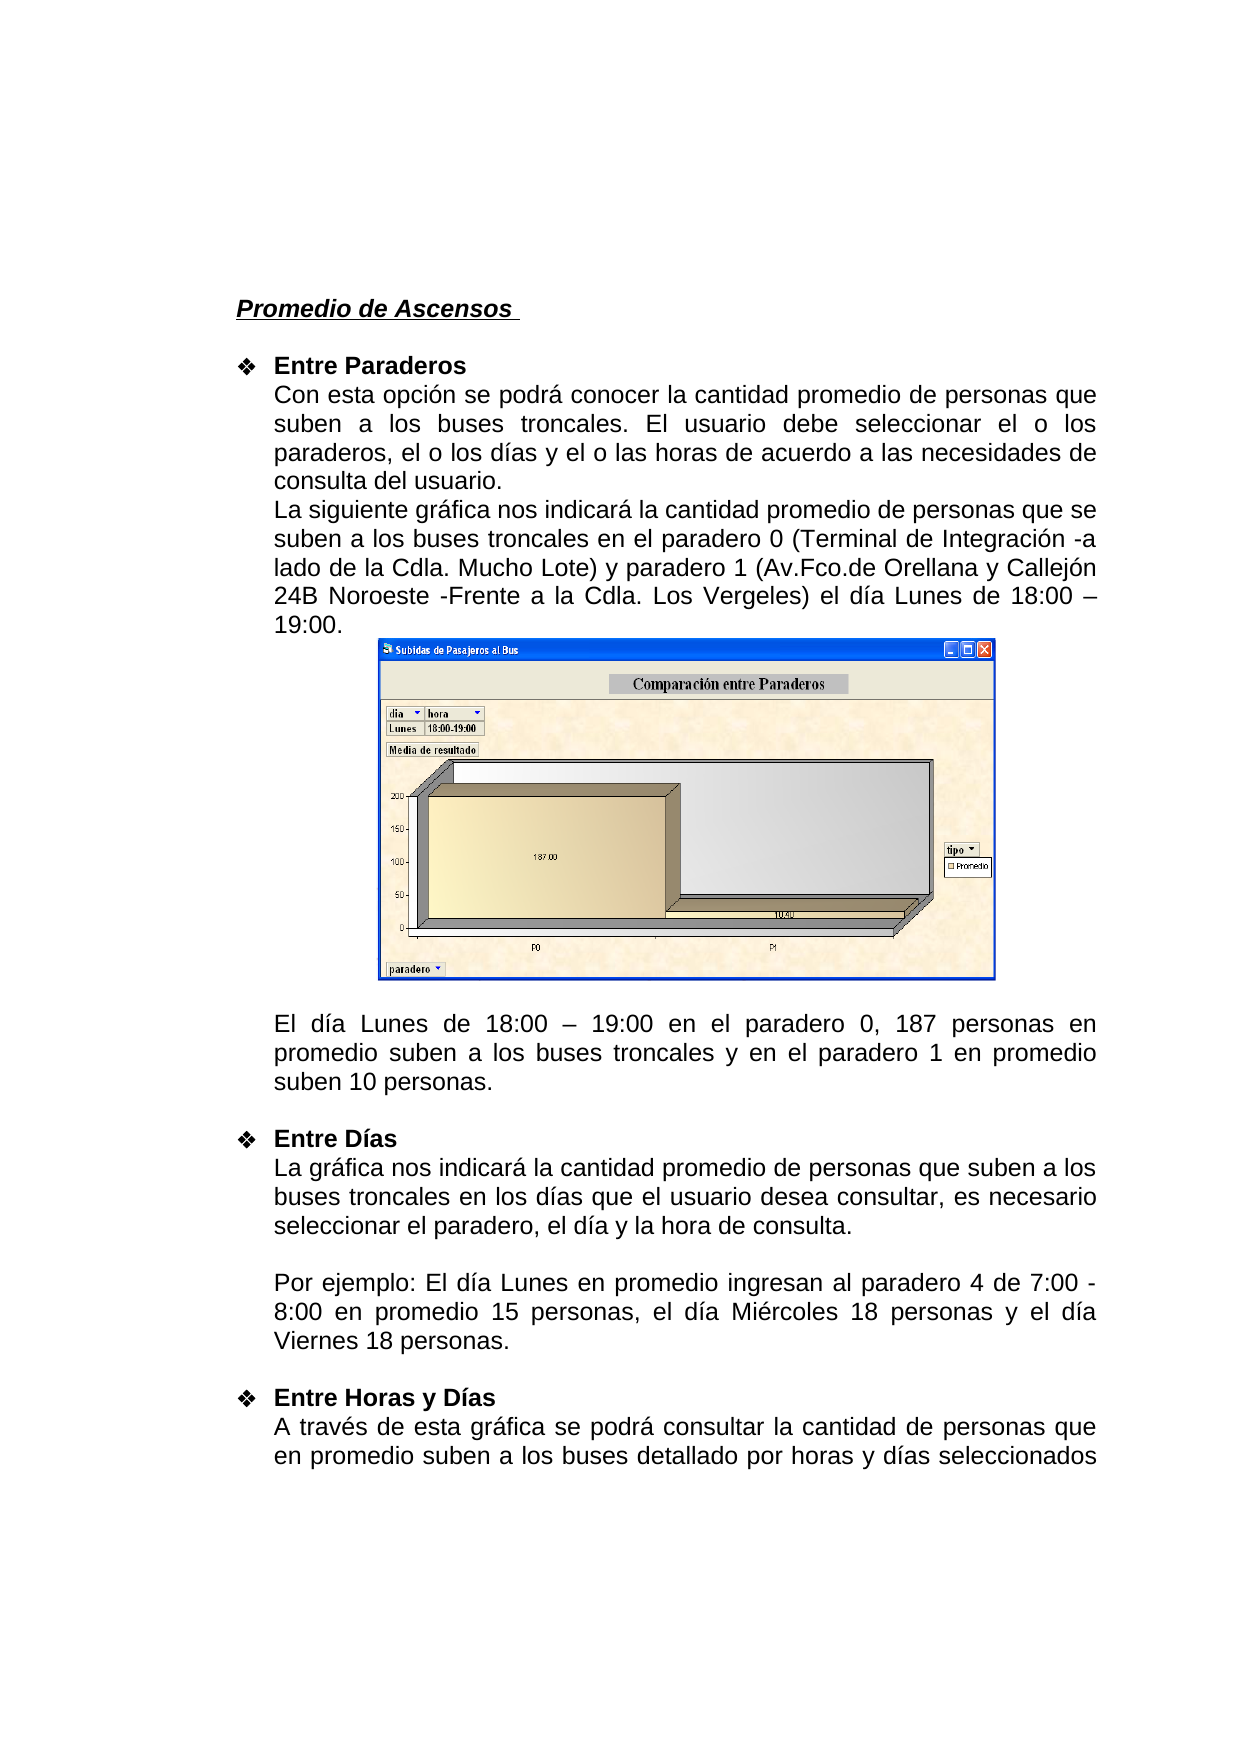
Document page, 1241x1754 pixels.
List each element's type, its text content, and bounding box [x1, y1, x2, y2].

text Por ejemplo: El día Lunes en promedio ingresan al paradero 4 de 7:00 - 8:00 en promedio 15 personas, el día Miércoles 18 personas y el día Viernes 18 personas. [274, 1268, 1098, 1354]
text La siguiente gráfica nos indicará la cantidad promedio de personas que se suben a los buses troncales en el paradero 0 (Terminal de Integración -a lado de la Cdla. Mucho Lote) y paradero 1 (Av.Fco.de Orellana y Callejón 24B Noroeste -Frente a la Cdla. Los Vergeles) el día Lunes de 18:00 – 19:00. [274, 495, 1098, 639]
list Entre Días [236, 1124, 1098, 1153]
text Promedio de Ascensos [236, 294, 1098, 322]
text El día Lunes de 18:00 – 19:00 en el paradero 0, 187 personas en promedio suben a los buses troncales y en el paradero 1 en promedio suben 10 personas. [274, 1009, 1098, 1096]
list Entre Horas y Días [236, 1383, 1098, 1412]
text Con esta opción se podrá conocer la cantidad promedio de personas que suben a los buses troncales. El usuario debe seleccionar el o los paraderos, el o los días y el o las horas de acuerdo a las necesidades de consulta del usuario. [274, 380, 1098, 495]
picture [376, 638, 996, 981]
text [274, 1412, 1098, 1469]
text La gráfica nos indicará la cantidad promedio de personas que suben a los buses troncales en los días que el usuario desea consultar, es necesario seleccionar el paradero, el día y la hora de consulta. [274, 1153, 1098, 1239]
list Entre Paraderos [236, 351, 1098, 380]
